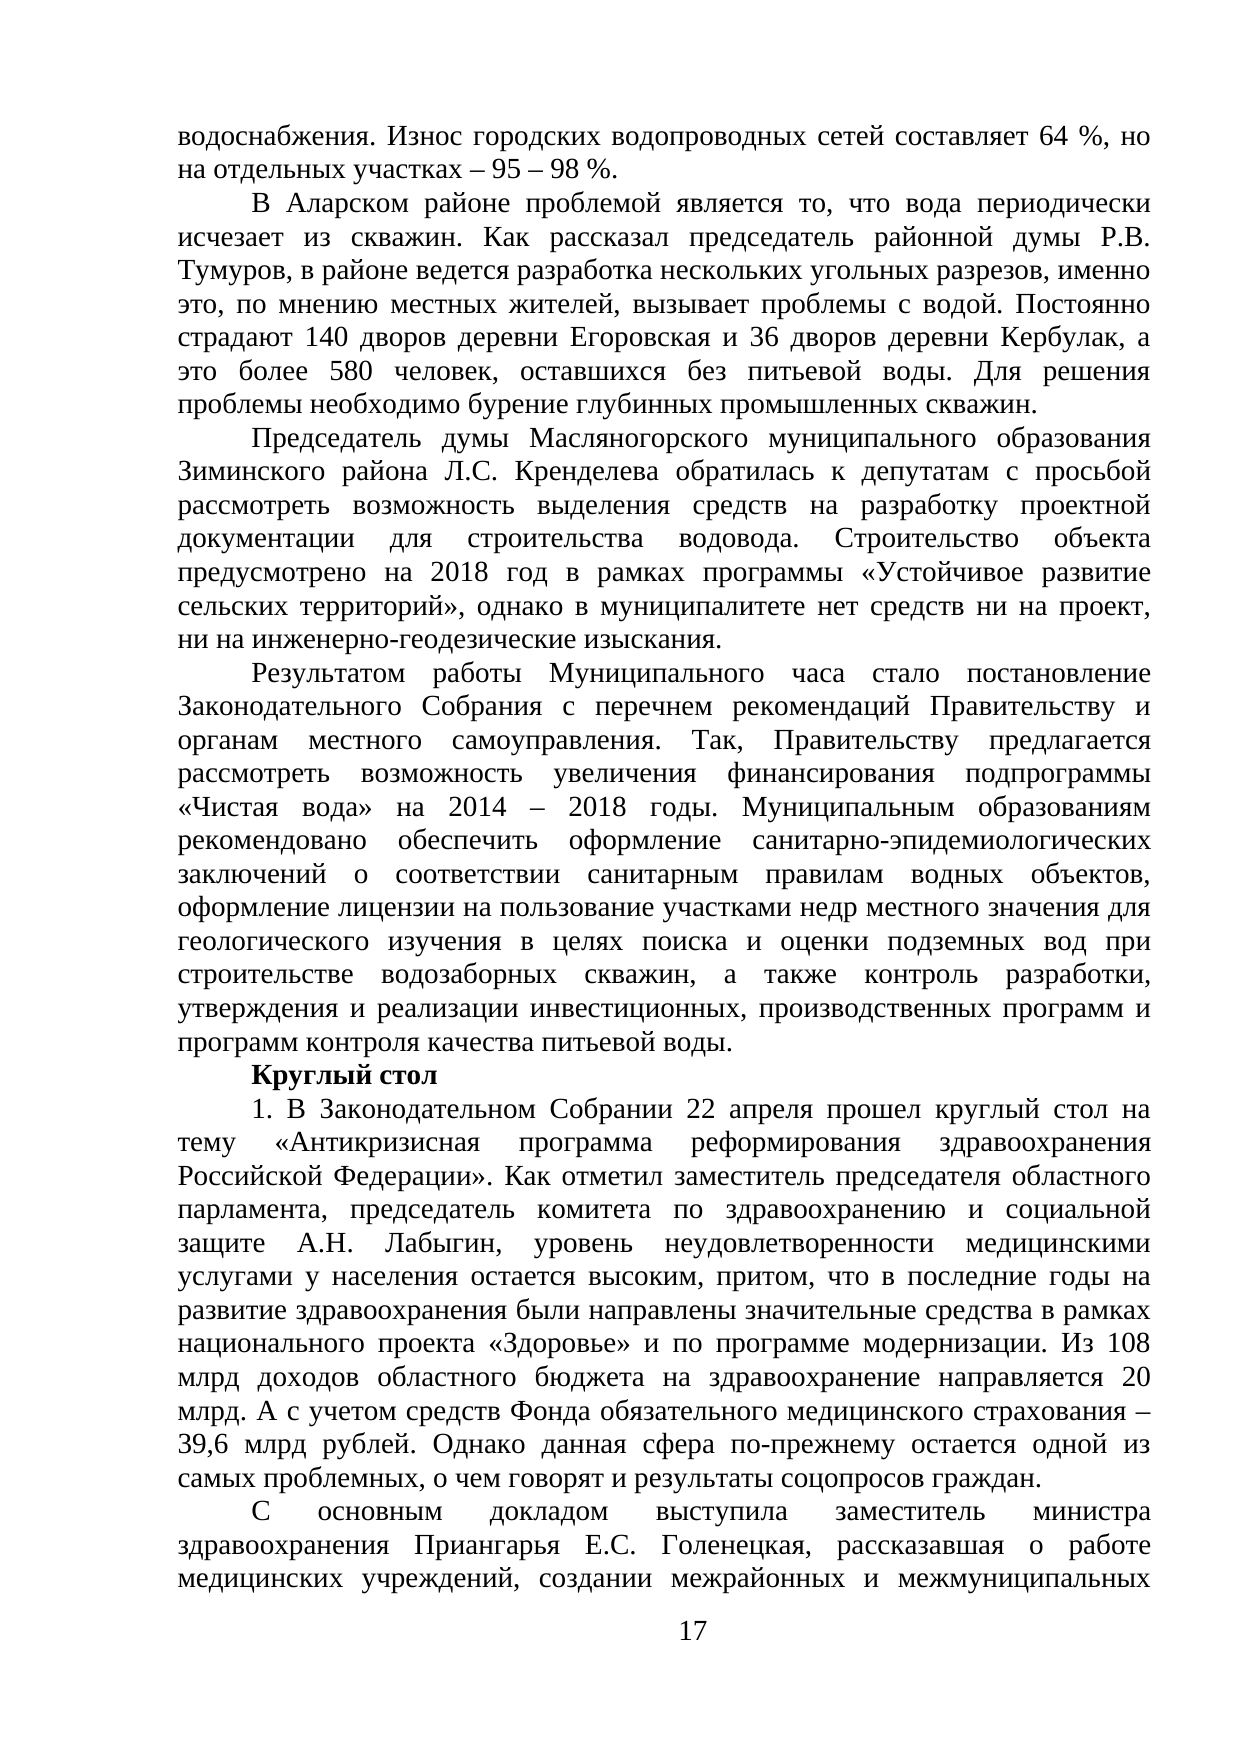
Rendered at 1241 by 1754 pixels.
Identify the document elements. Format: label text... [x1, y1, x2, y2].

text Председатель думы Масляногорского муниципального образования Зиминского района Л.С. Кренделева обратилась к депутатам с просьбой рассмотреть возможность выделения средств на разработку проектной документации для строительства водовода. Строительство объекта предусмотрено на 2018 год в рамках программы «Устойчивое развитие сельских территорий», однако в муниципалитете нет средств ни на проект, ни на инженерно-геодезические изыскания. [177, 420, 1152, 655]
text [177, 118, 1152, 185]
text 1. В Законодательном Собрании 22 апреля прошел круглый стол на тему «Антикризисная программа реформирования здравоохранения Российской Федерации». Как отметил заместитель председателя областного парламента, председатель комитета по здравоохранению и социальной защите А.Н. Лабыгин, уровень неудовлетворенности медицинскими услугами у населения остается высоким, притом, что в последние годы на развитие здравоохранения были направлены значительные средства в рамках национального проекта «Здоровье» и по программе модернизации. Из 108 млрд доходов областного бюджета на здравоохранение направляется 20 млрд. А с учетом средств Фонда обязательного медицинского страхования – 39,6 млрд рублей. Однако данная сфера по-прежнему остается одной из самых проблемных, о чем говорят и результаты соцопросов граждан. [177, 1091, 1152, 1493]
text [177, 1493, 1152, 1594]
text Круглый стол [177, 1057, 1152, 1091]
text Результатом работы Муниципального часа стало постановление Законодательного Собрания с перечнем рекомендаций Правительству и органам местного самоуправления. Так, Правительству предлагается рассмотреть возможность увеличения финансирования подпрограммы «Чистая вода» на 2014 – 2018 годы. Муниципальным образованиям рекомендовано обеспечить оформление санитарно-эпидемиологических заключений о соответствии санитарным правилам водных объектов, оформление лицензии на пользование участками недр местного значения для геологического изучения в целях поиска и оценки подземных вод при строительстве водозаборных скважин, а также контроль разработки, утверждения и реализации инвестиционных, производственных программ и программ контроля качества питьевой воды. [177, 655, 1152, 1057]
text В Аларском районе проблемой является то, что вода периодически исчезает из скважин. Как рассказал председатель районной думы Р.В. Тумуров, в районе ведется разработка нескольких угольных разрезов, именно это, по мнению местных жителей, вызывает проблемы с водой. Постоянно страдают 140 дворов деревни Егоровская и 36 дворов деревни Кербулак, а это более 580 человек, оставшихся без питьевой воды. Для решения проблемы необходимо бурение глубинных промышленных скважин. [177, 185, 1152, 420]
